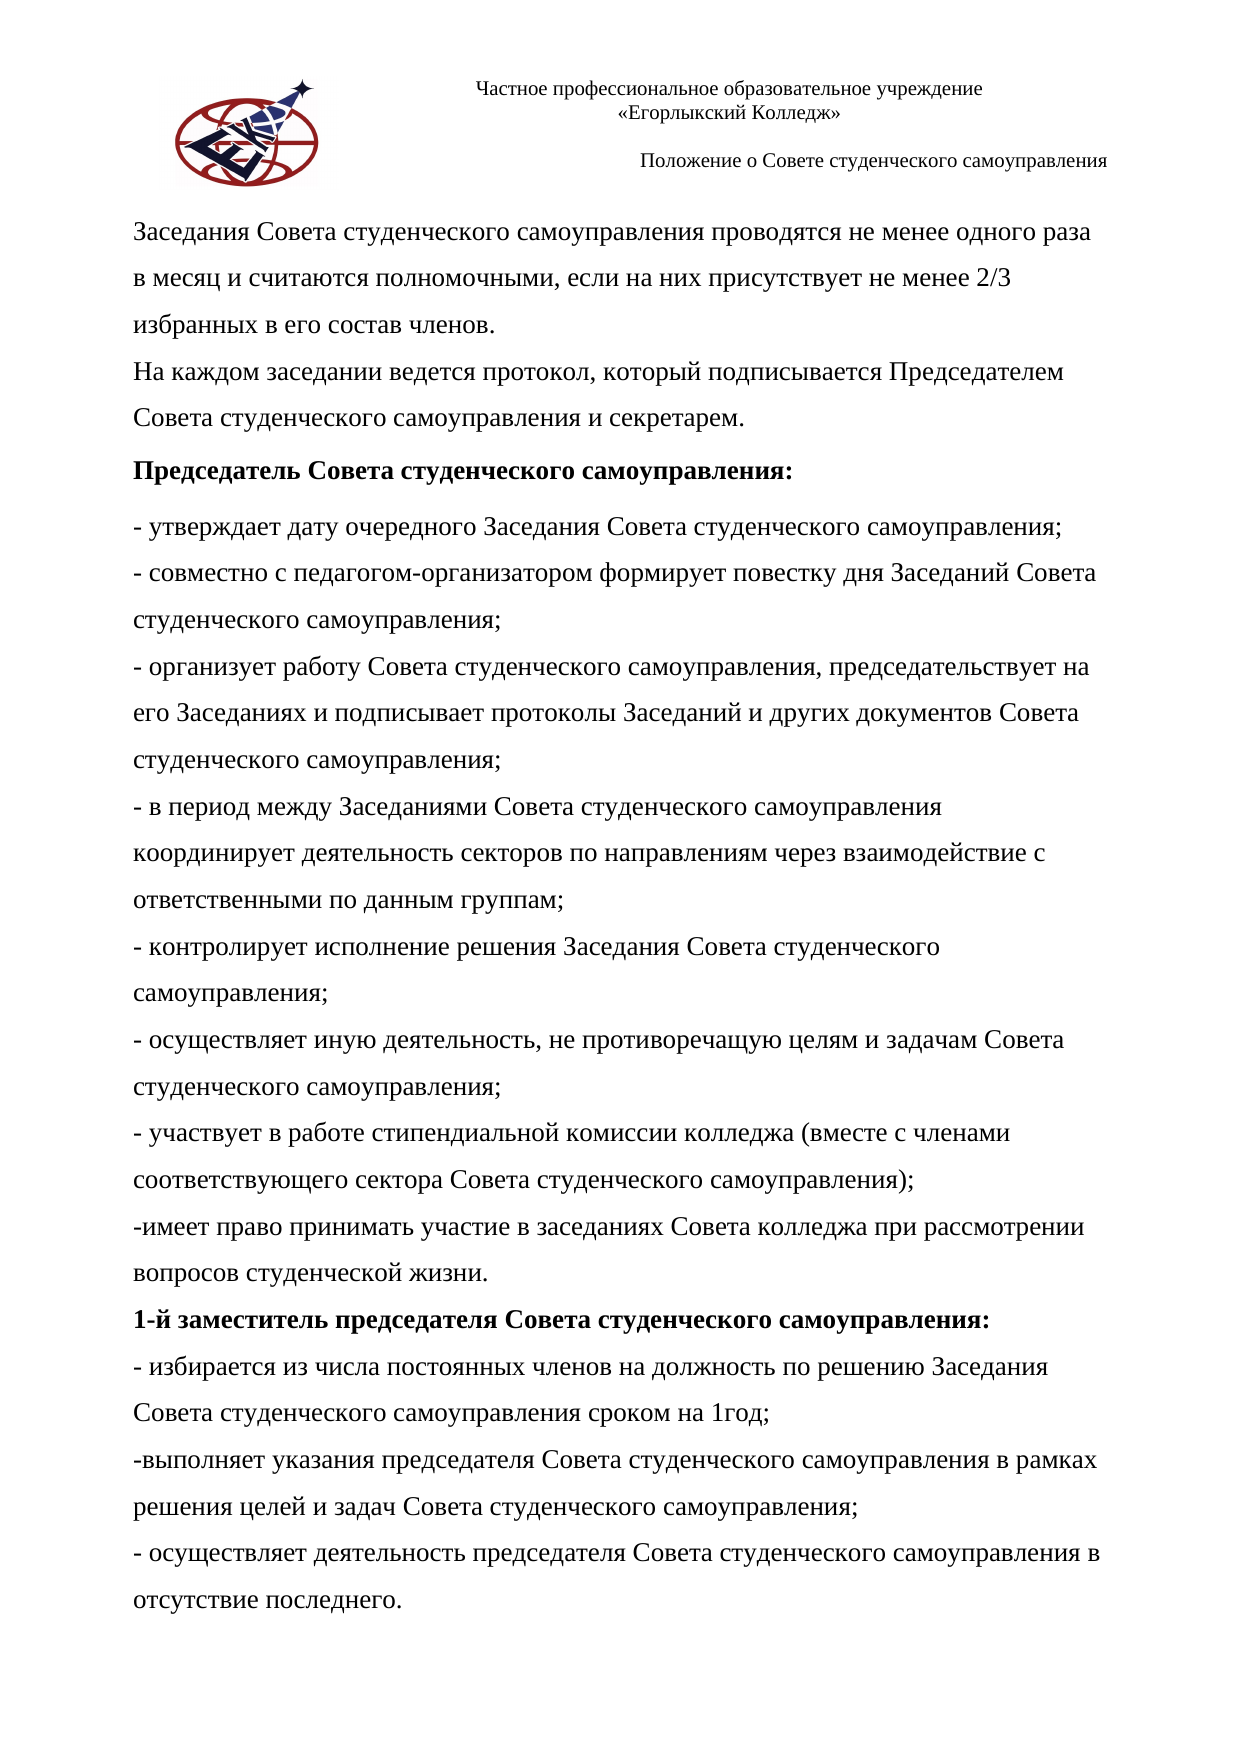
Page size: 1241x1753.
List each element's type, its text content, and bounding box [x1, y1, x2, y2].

text Председатель Совета студенческого самоуправления: [133, 454, 1152, 486]
text -имеет право принимать участие в заседаниях Совета колледжа при рассмотрении вопросов студенческой жизни. [133, 1210, 1152, 1288]
text - осуществляет иную деятельность, не противоречащую целям и задачам Совета студенческого самоуправления; [133, 1023, 1152, 1101]
text Заседания Совета студенческого самоуправления проводятся не менее одного раза в месяц и считаются полномочными, если на них присутствует не менее 2/3 избранных в его состав членов. [133, 215, 1152, 339]
text На каждом заседании ведется протокол, который подписывается Председателем Совета студенческого самоуправления и секретарем. [133, 355, 1152, 433]
picture [159, 76, 339, 190]
text - контролирует исполнение решения Заседания Совета студенческого самоуправления; [133, 930, 1152, 1008]
text - участвует в работе стипендиальной комиссии колледжа (вместе с членами соответствующего сектора Совета студенческого самоуправления); [133, 1117, 1152, 1194]
text 1-й заместитель председателя Совета студенческого самоуправления: - избирается из числа постоянных членов на должность по решению Заседания Совета студенческого самоуправления сроком на 1год; [133, 1303, 1152, 1428]
text -выполняет указания председателя Совета студенческого самоуправления в рамках решения целей и задач Совета студенческого самоуправления; - осуществляет деятельность председателя Совета студенческого самоуправления в отсутствие последнего. [133, 1443, 1152, 1614]
text - организует работу Совета студенческого самоуправления, председательствует на его Заседаниях и подписывает протоколы Заседаний и других документов Совета студенческого самоуправления; [133, 650, 1152, 774]
text - утверждает дату очередного Заседания Совета студенческого самоуправления; - совместно с педагогом-организатором формирует повестку дня Заседаний Совета студенческого самоуправления; [133, 510, 1152, 634]
text - в период между Заседаниями Совета студенческого самоуправления координирует деятельность секторов по направлениям через взаимодействие с ответственными по данным группам; [133, 790, 1152, 914]
